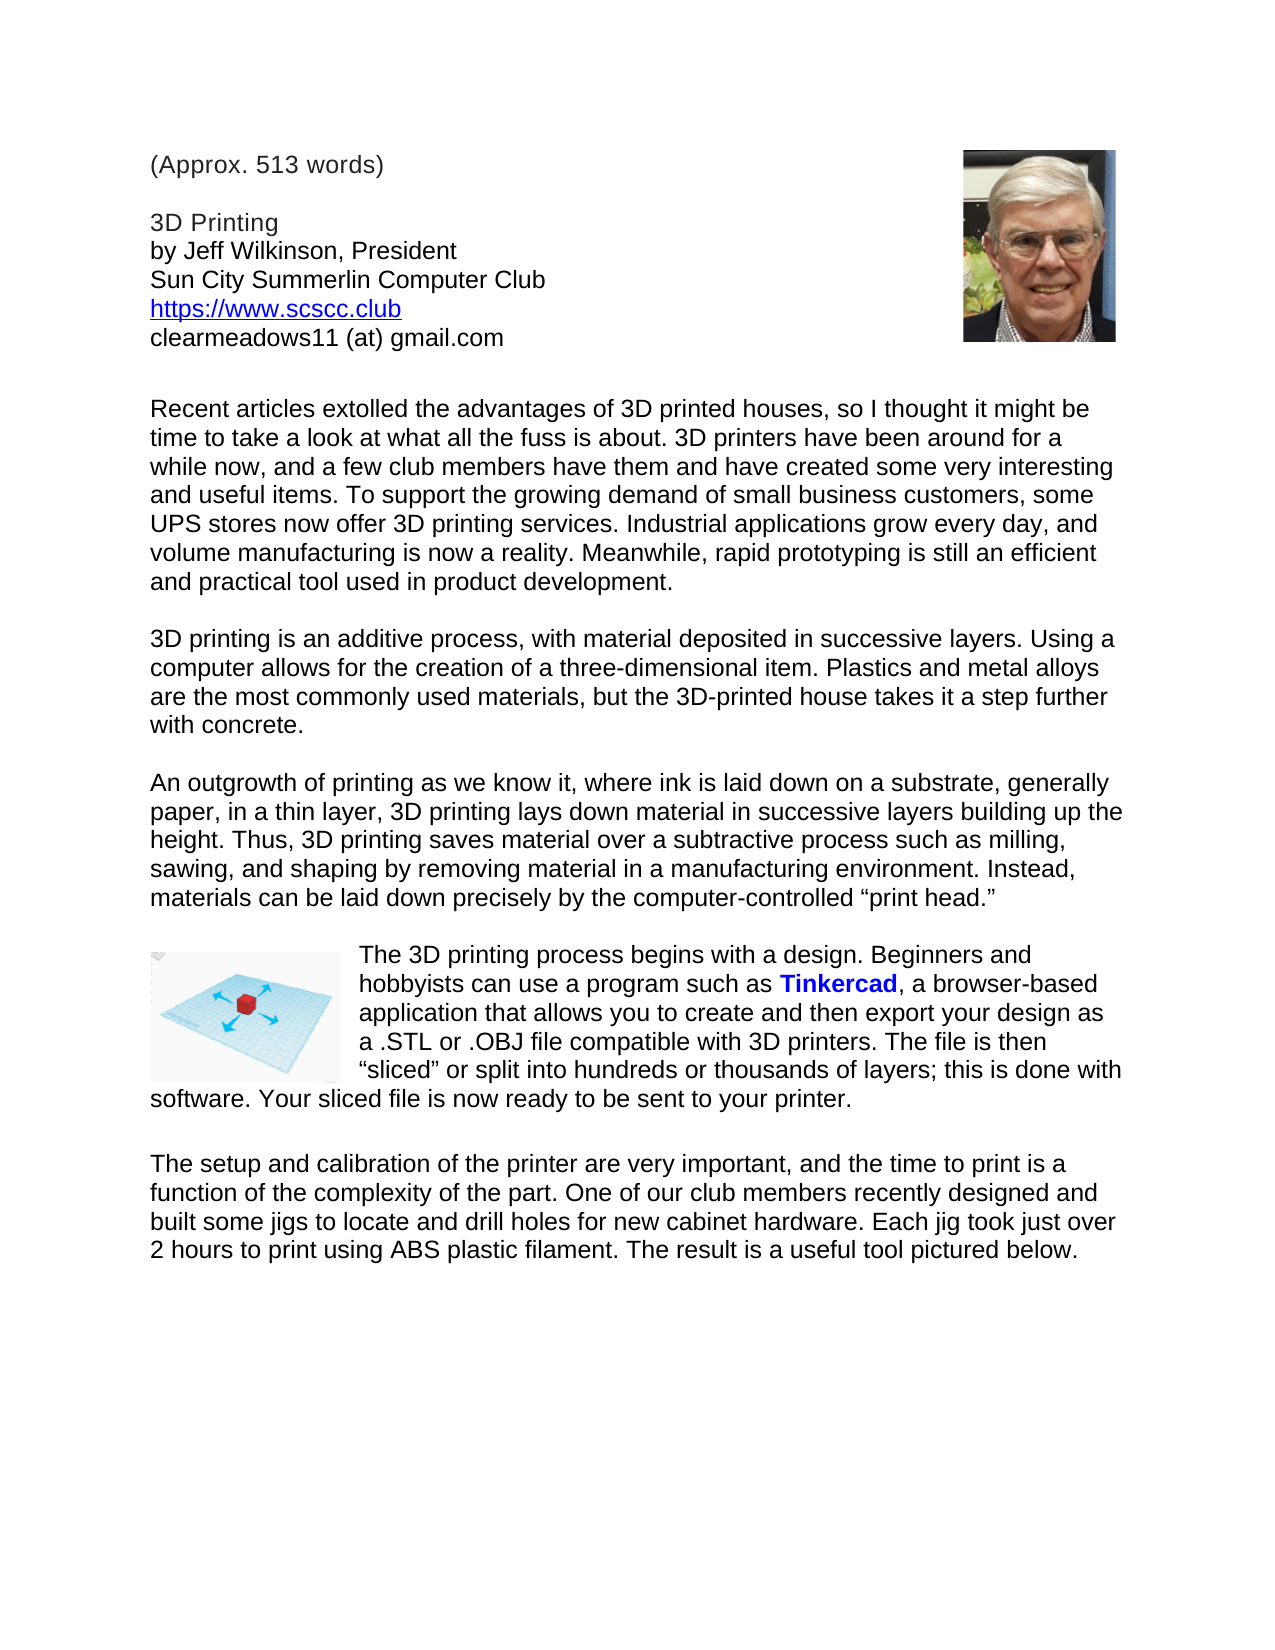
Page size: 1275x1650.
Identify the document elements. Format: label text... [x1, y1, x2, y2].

text 3D Printing [150, 207, 962, 236]
text The 3D printing process begins with a design. Beginners and hobbyists can use a program such as Tinkercad, a browser-based application that allows you to create and then export your design as a .STL or .OBJ file compatible with 3D printers. The file is then “sliced” or split into hundreds or thousands of layers; this is done with software. Your sliced file is now ready to be sent to your printer. [150, 941, 1125, 1113]
text 3D printing is an additive process, with material deposited in successive layers. Using a computer allows for the creation of a three-dimensional item. Plastics and metal alloys are the most commonly used materials, but the 3D-printed house takes it a step further with concrete. [150, 624, 1125, 739]
text (Approx. 513 words) [150, 150, 962, 179]
text The setup and calibration of the printer are very important, and the time to print is a function of the complexity of the part. One of our club members recently designed and built some jigs to locate and drill holes for new cabinet hardware. Each jig took just over 2 hours to print using ABS plastic filament. The result is a useful tool pictured below. [150, 1149, 1125, 1264]
picture [962, 150, 1116, 341]
picture [150, 952, 340, 1083]
text Recent articles extolled the advantages of 3D printed houses, so I thought it might be time to take a look at what all the fuss is about. 3D printers have been around for a while now, and a few club members have them and have created some very interesting and useful items. To support the growing demand of small business customers, some UPS stores now offer 3D printing services. Industrial applications grow every day, and volume manufacturing is now a reality. Meanwhile, rapid prototyping is still an efficient and practical tool used in product development. [150, 394, 1125, 596]
text An outgrowth of printing as we know it, where ink is laid down on a substrate, generally paper, in a thin layer, 3D printing lays down material in successive layers building up the height. Thus, 3D printing saves material over a subtractive process such as milling, sawing, and shaping by removing material in a manufacturing environment. Instead, materials can be laid down precisely by the computer-controlled “print head.” [150, 768, 1125, 912]
text by Jeff Wilkinson, President Sun City Summerlin Computer Club https://www.scscc.club clearmeadows11 (at) gmail.com [150, 236, 1125, 382]
